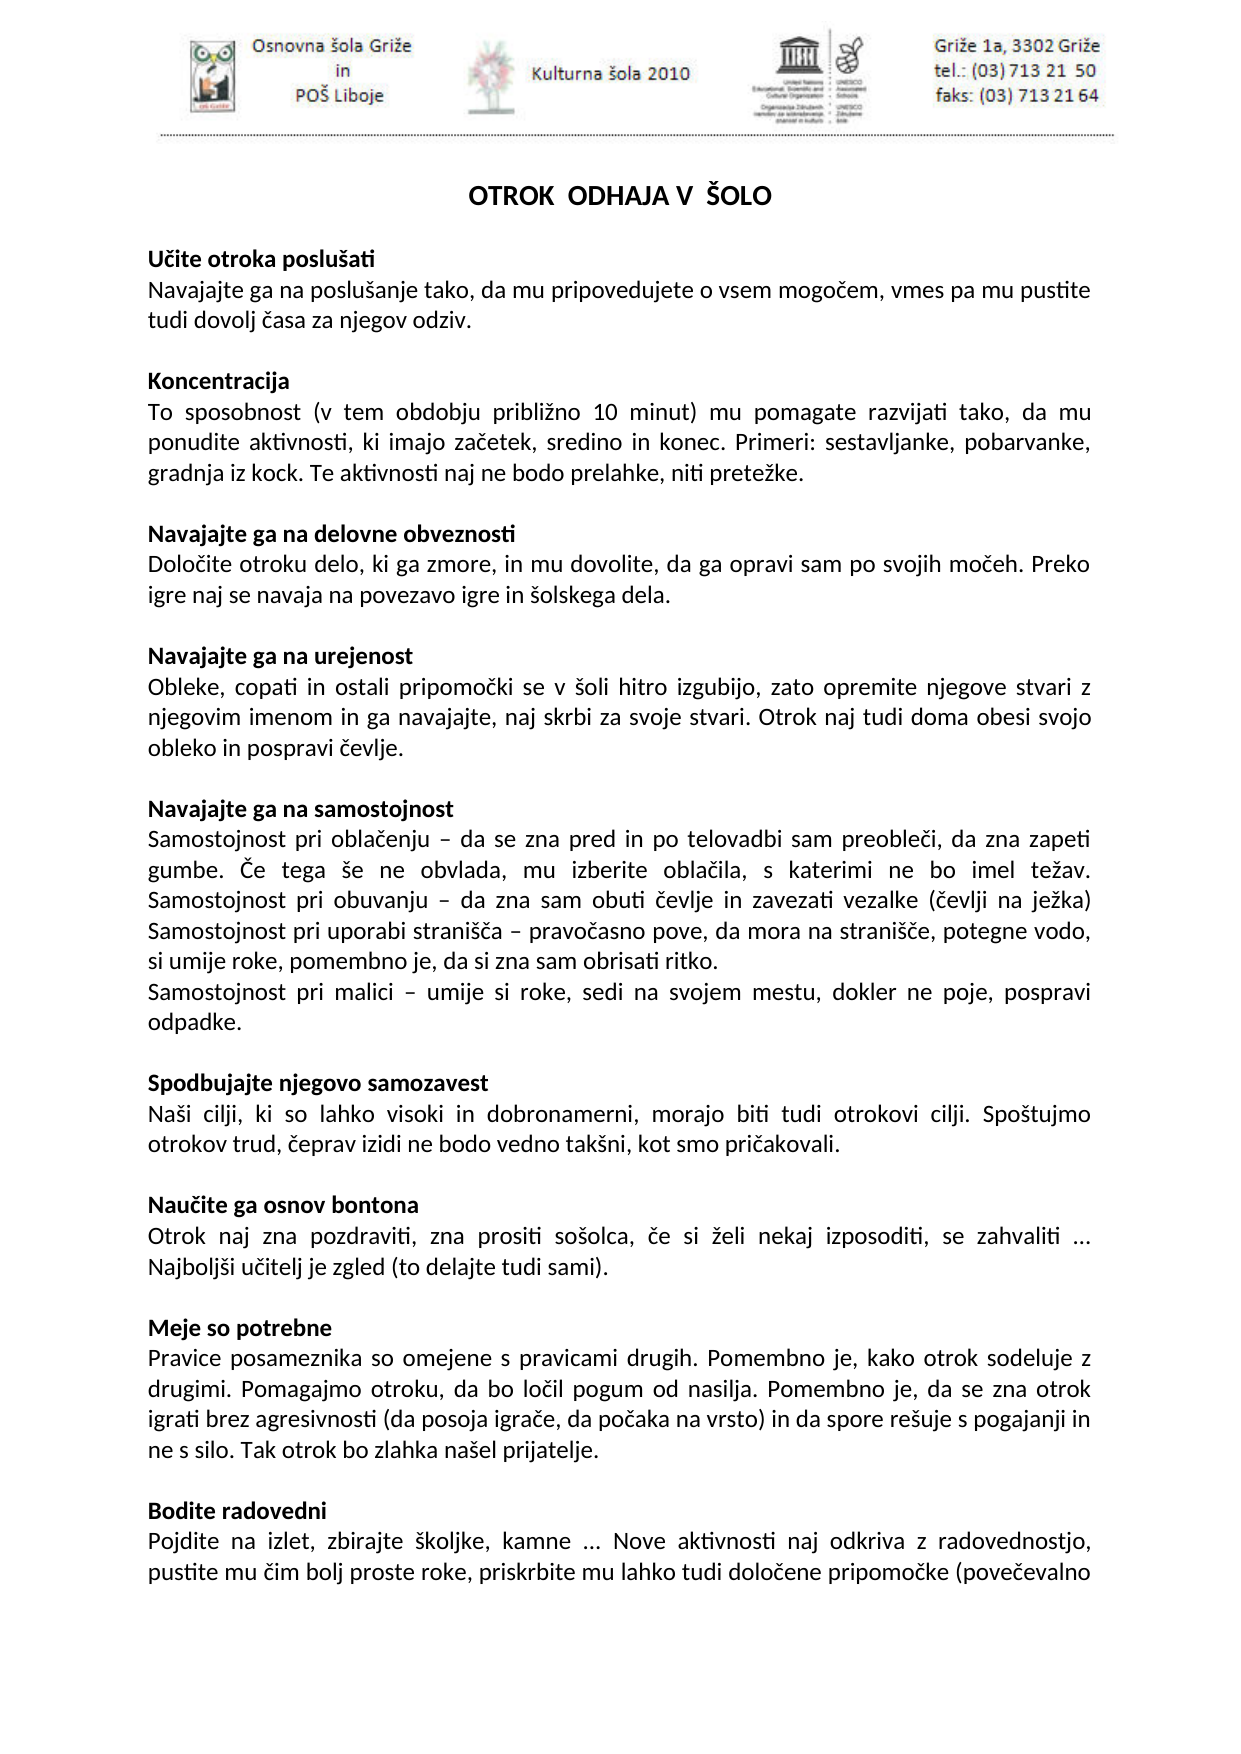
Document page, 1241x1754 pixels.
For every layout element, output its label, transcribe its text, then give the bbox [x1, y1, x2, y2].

text Obleke, copati in ostali pripomočki se v šoli hitro izgubijo, zato opremite njegove stvari z njegovim imenom in ga navajajte, naj skrbi za svoje stvari. Otrok naj tudi doma obesi svojo obleko in pospravi čevlje. [148, 671, 1093, 762]
text Samostojnost pri malici – umije si roke, sedi na svojem mestu, dokler ne poje, pospravi odpadke. [148, 976, 1093, 1037]
text Meje so potrebne [148, 1312, 1093, 1342]
text Spodbujajte njegovo samozavest [148, 1067, 1093, 1098]
text Otrok naj zna pozdraviti, zna prositi sošolca, če si želi nekaj izposoditi, se zahvaliti … Najboljši učitelj je zgled (to delajte tudi sami). [148, 1220, 1093, 1281]
text Določite otroku delo, ki ga zmore, in mu dovolite, da ga opravi sam po svojih močeh. Preko igre naj se navaja na povezavo igre in šolskega dela. [148, 549, 1093, 610]
text Samostojnost pri oblačenju – da se zna pred in po telovadbi sam preobleči, da zna zapeti gumbe. Če tega še ne obvlada, mu izberite oblačila, s katerimi ne bo imel težav. Samostojnost pri obuvanju – da zna sam obuti čevlje in zavezati vezalke (čevlji na ježka) Samostojnost pri uporabi stranišča – pravočasno pove, da mora na stranišče, potegne vodo, si umije roke, pomembno je, da si zna sam obrisati ritko. [148, 823, 1093, 976]
text Navajajte ga na samostojnost [148, 793, 1093, 823]
text Pravice posameznika so omejene s pravicami drugih. Pomembno je, kako otrok sodeluje z drugimi. Pomagajmo otroku, da bo ločil pogum od nasilja. Pomembno je, da se zna otrok igrati brez agresivnosti (da posoja igrače, da počaka na vrsto) in da spore rešuje s pogajanji in ne s silo. Tak otrok bo zlahka našel prijatelje. [148, 1342, 1093, 1464]
text Učite otroka poslušati [148, 213, 1093, 274]
picture [155, 21, 1120, 144]
text Naučite ga osnov bontona [148, 1189, 1093, 1220]
text Koncentracija To sposobnost (v tem obdobju približno 10 minut) mu pomagate razvijati tako, da mu ponudite aktivnosti, ki imajo začetek, sredino in konec. Primeri: sestavljanke, pobarvanke, gradnja iz kock. Te aktivnosti naj ne bodo prelahke, niti pretežke. [148, 366, 1093, 488]
text Navajajte ga na delovne obveznosti [148, 518, 1093, 549]
text OTROK ODHAJA V ŠOLO [148, 177, 1093, 213]
text Naši cilji, ki so lahko visoki in dobronamerni, morajo biti tudi otrokovi cilji. Spoštujmo otrokov trud, čeprav izidi ne bodo vedno takšni, kot smo pričakovali. [148, 1098, 1093, 1159]
text Navajajte ga na poslušanje tako, da mu pripovedujete o vsem mogočem, vmes pa mu pustite tudi dovolj časa za njegov odziv. [148, 274, 1093, 335]
text Bodite radovedni [148, 1495, 1093, 1525]
text Navajajte ga na urejenost [148, 640, 1093, 671]
